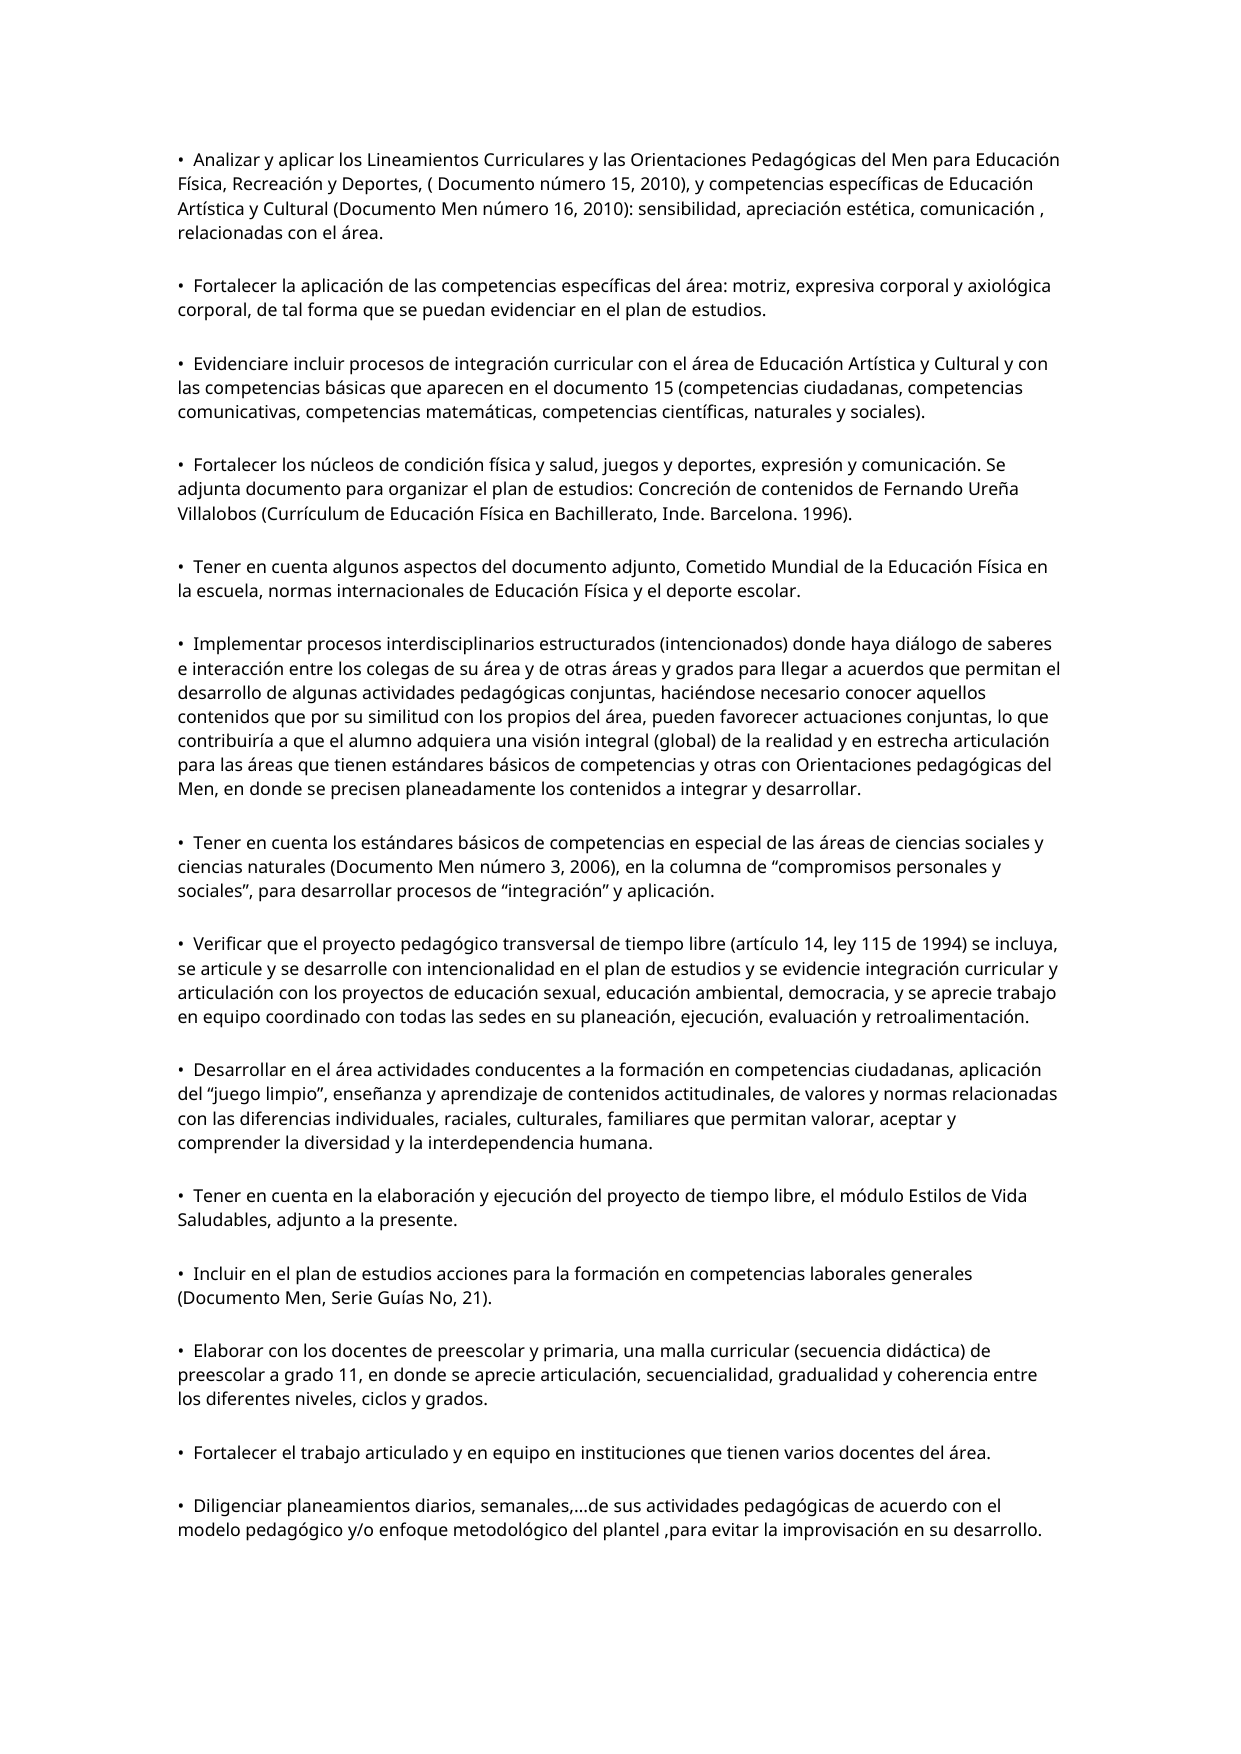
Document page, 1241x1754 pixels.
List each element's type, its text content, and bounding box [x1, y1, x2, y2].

text • Fortalecer el trabajo articulado y en equipo en instituciones que tienen varios docentes del área. [177, 1440, 1063, 1464]
text • Desarrollar en el área actividades conducentes a la formación en competencias ciudadanas, aplicación del “juego limpio”, enseñanza y aprendizaje de contenidos actitudinales, de valores y normas relacionadas con las diferencias individuales, raciales, culturales, familiares que permitan valorar, aceptar y comprender la diversidad y la interdependencia humana. [177, 1058, 1063, 1154]
text • Verificar que el proyecto pedagógico transversal de tiempo libre (artículo 14, ley 115 de 1994) se incluya, se articule y se desarrolle con intencionalidad en el plan de estudios y se evidencie integración curricular y articulación con los proyectos de educación sexual, educación ambiental, democracia, y se aprecie trabajo en equipo coordinado con todas las sedes en su planeación, ejecución, evaluación y retroalimentación. [177, 932, 1063, 1028]
text • Tener en cuenta algunos aspectos del documento adjunto, Cometido Mundial de la Educación Física en la escuela, normas internacionales de Educación Física y el deporte escolar. [177, 554, 1063, 603]
text • Fortalecer la aplicación de las competencias específicas del área: motriz, expresiva corporal y axiológica corporal, de tal forma que se puedan evidenciar en el plan de estudios. [177, 273, 1063, 322]
text • Evidenciare incluir procesos de integración curricular con el área de Educación Artística y Cultural y con las competencias básicas que aparecen en el documento 15 (competencias ciudadanas, competencias comunicativas, competencias matemáticas, competencias científicas, naturales y sociales). [177, 351, 1063, 423]
text • Analizar y aplicar los Lineamientos Curriculares y las Orientaciones Pedagógicas del Men para Educación Física, Recreación y Deportes, ( Documento número 15, 2010), y competencias específicas de Educación Artística y Cultural (Documento Men número 16, 2010): sensibilidad, apreciación estética, comunicación , relacionadas con el área. [177, 148, 1063, 244]
text • Diligenciar planeamientos diarios, semanales,…de sus actividades pedagógicas de acuerdo con el modelo pedagógico y/o enfoque metodológico del plantel ,para evitar la improvisación en su desarrollo. [177, 1493, 1063, 1542]
text • Implementar procesos interdisciplinarios estructurados (intencionados) donde haya diálogo de saberes e interacción entre los colegas de su área y de otras áreas y grados para llegar a acuerdos que permitan el desarrollo de algunas actividades pedagógicas conjuntas, haciéndose necesario conocer aquellos contenidos que por su similitud con los propios del área, pueden favorecer actuaciones conjuntas, lo que contribuiría a que el alumno adquiera una visión integral (global) de la realidad y en estrecha articulación para las áreas que tienen estándares básicos de competencias y otras con Orientaciones pedagógicas del Men, en donde se precisen planeadamente los contenidos a integrar y desarrollar. [177, 632, 1063, 801]
text • Elaborar con los docentes de preescolar y primaria, una malla curricular (secuencia didáctica) de preescolar a grado 11, en donde se aprecie articulación, secuencialidad, gradualidad y coherencia entre los diferentes niveles, ciclos y grados. [177, 1338, 1063, 1411]
text • Tener en cuenta en la elaboración y ejecución del proyecto de tiempo libre, el módulo Estilos de Vida Saludables, adjunto a la presente. [177, 1183, 1063, 1232]
text • Incluir en el plan de estudios acciones para la formación en competencias laborales generales (Documento Men, Serie Guías No, 21). [177, 1261, 1063, 1309]
text • Tener en cuenta los estándares básicos de competencias en especial de las áreas de ciencias sociales y ciencias naturales (Documento Men número 3, 2006), en la columna de “compromisos personales y sociales”, para desarrollar procesos de “integración” y aplicación. [177, 830, 1063, 903]
text • Fortalecer los núcleos de condición física y salud, juegos y deportes, expresión y comunicación. Se adjunta documento para organizar el plan de estudios: Concreción de contenidos de Fernando Ureña Villalobos (Currículum de Educación Física en Bachillerato, Inde. Barcelona. 1996). [177, 453, 1063, 525]
